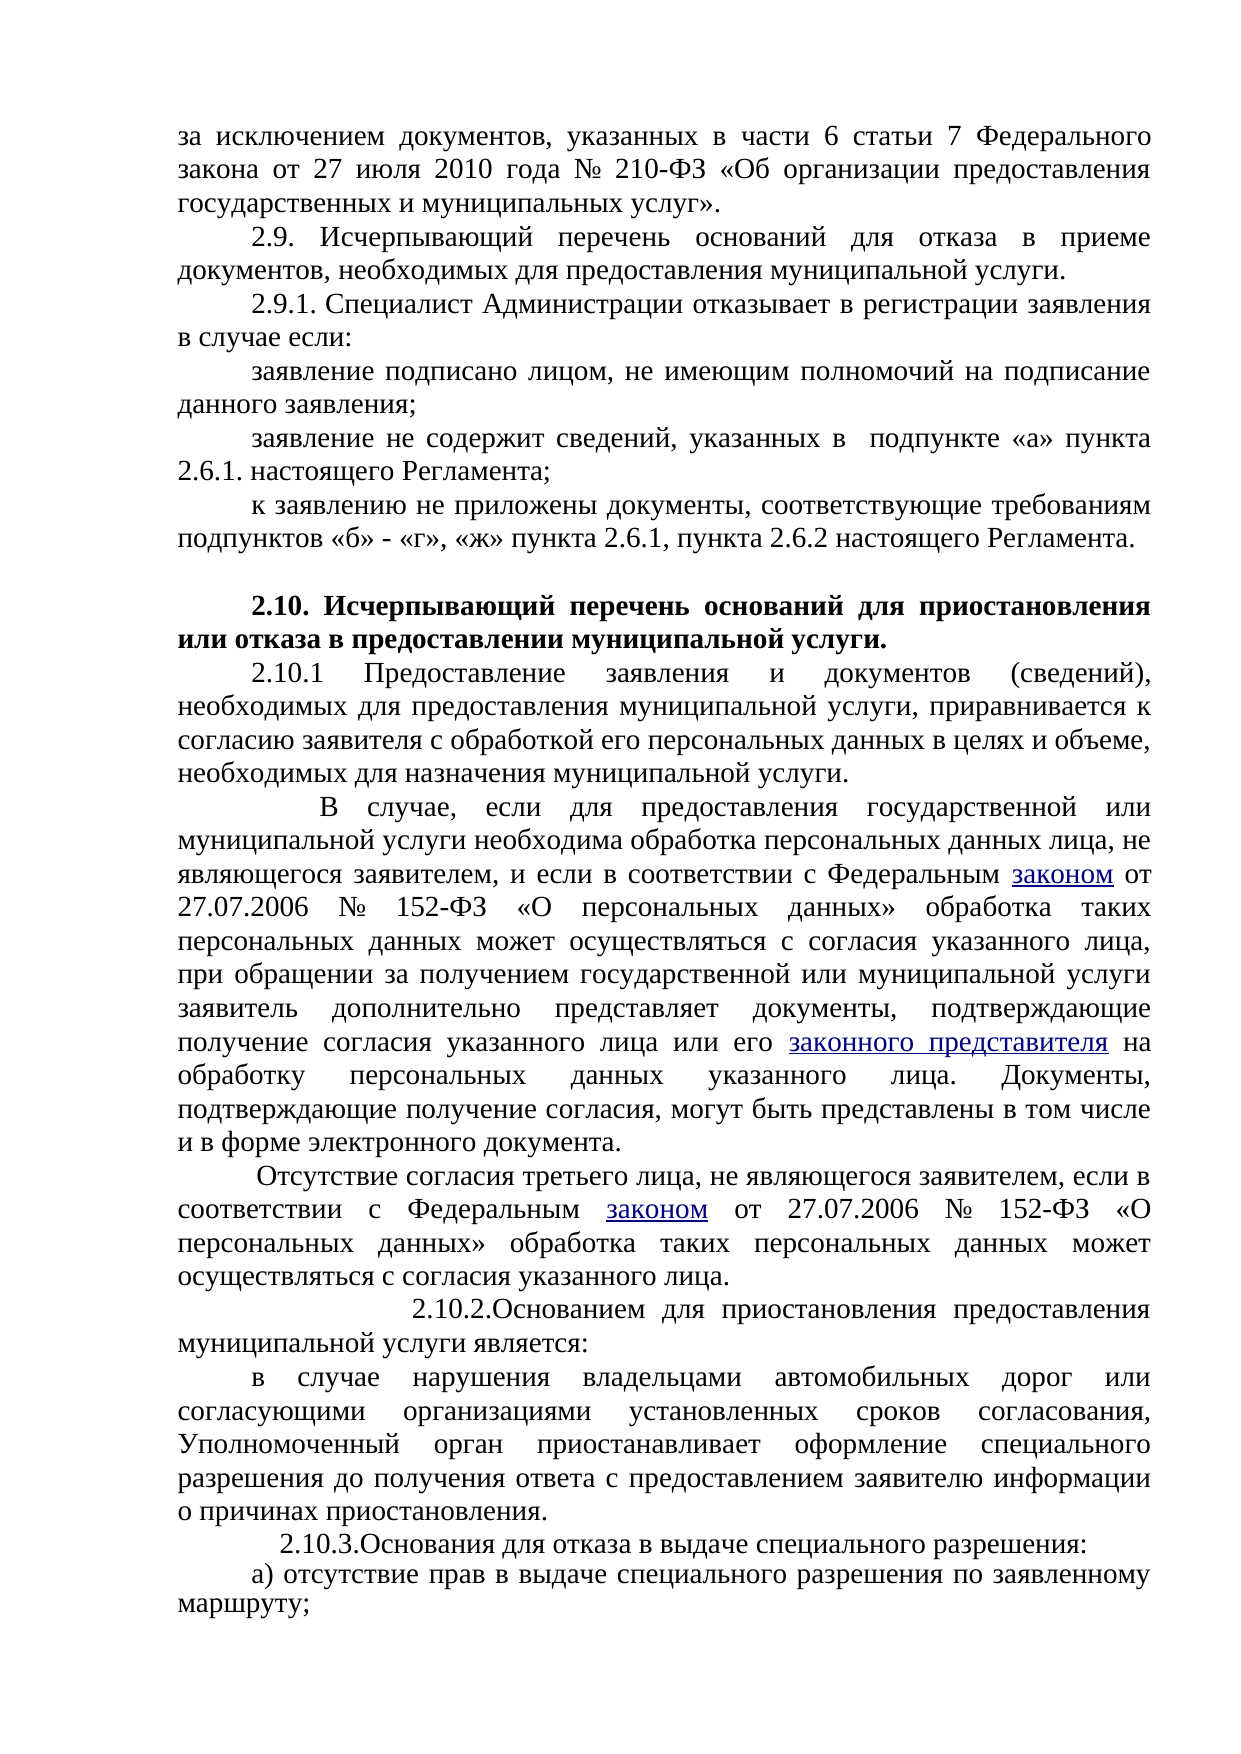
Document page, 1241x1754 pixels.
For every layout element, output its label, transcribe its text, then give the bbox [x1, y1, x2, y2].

text в случае нарушения владельцами автомобильных дорог или согласующими организациями установленных сроков согласования, Уполномоченный орган приостанавливает оформление специального разрешения до получения ответа с предоставлением заявителю информации о причинах приостановления. [177, 1359, 1152, 1527]
text заявление не содержит сведений, указанных в подпункте «а» пункта 2.6.1. настоящего Регламента; [177, 420, 1152, 487]
text 2.10.2.Основанием для приостановления предоставления муниципальной услуги является: [177, 1292, 1152, 1359]
text Отсутствие согласия третьего лица, не являющегося заявителем, если в соответствии с Федеральным законом от 27.07.2006 № 152-ФЗ «О персональных данных» обработка таких персональных данных может осуществляться с согласия указанного лица. [177, 1158, 1152, 1292]
text 2.9. Исчерпывающий перечень оснований для отказа в приеме документов, необходимых для предоставления муниципальной услуги. [177, 219, 1152, 286]
text В случае, если для предоставления государственной или муниципальной услуги необходима обработка персональных данных лица, не являющегося заявителем, и если в соответствии с Федеральным законом от 27.07.2006 № 152-ФЗ «О персональных данных» обработка таких персональных данных может осуществляться с согласия указанного лица, при обращении за получением государственной или муниципальной услуги заявитель дополнительно представляет документы, подтверждающие получение согласия указанного лица или его законного представителя на обработку персональных данных указанного лица. Документы, подтверждающие получение согласия, могут быть представлены в том числе и в форме электронного документа. [177, 789, 1152, 1158]
text а) отсутствие прав в выдаче специального разрешения по заявленному маршруту; [177, 1560, 1152, 1619]
text 2.10.3.Основания для отказа в выдаче специального разрешения: [177, 1527, 1152, 1560]
text 2.10.1 Предоставление заявления и документов (сведений), необходимых для предоставления муниципальной услуги, приравнивается к согласию заявителя с обработкой его персональных данных в целях и объеме, необходимых для назначения муниципальной услуги. [177, 655, 1152, 789]
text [177, 118, 1152, 219]
text 2.10. Исчерпывающий перечень оснований для приостановления или отказа в предоставлении муниципальной услуги. [177, 588, 1152, 655]
text заявление подписано лицом, не имеющим полномочий на подписание данного заявления; [177, 353, 1152, 420]
list Специалист Администрации отказывает в регистрации заявления в случае если: [177, 286, 1152, 353]
text к заявлению не приложены документы, соответствующие требованиям подпунктов «б» - «г», «ж» пункта 2.6.1, пункта 2.6.2 настоящего Регламента. [177, 487, 1152, 554]
